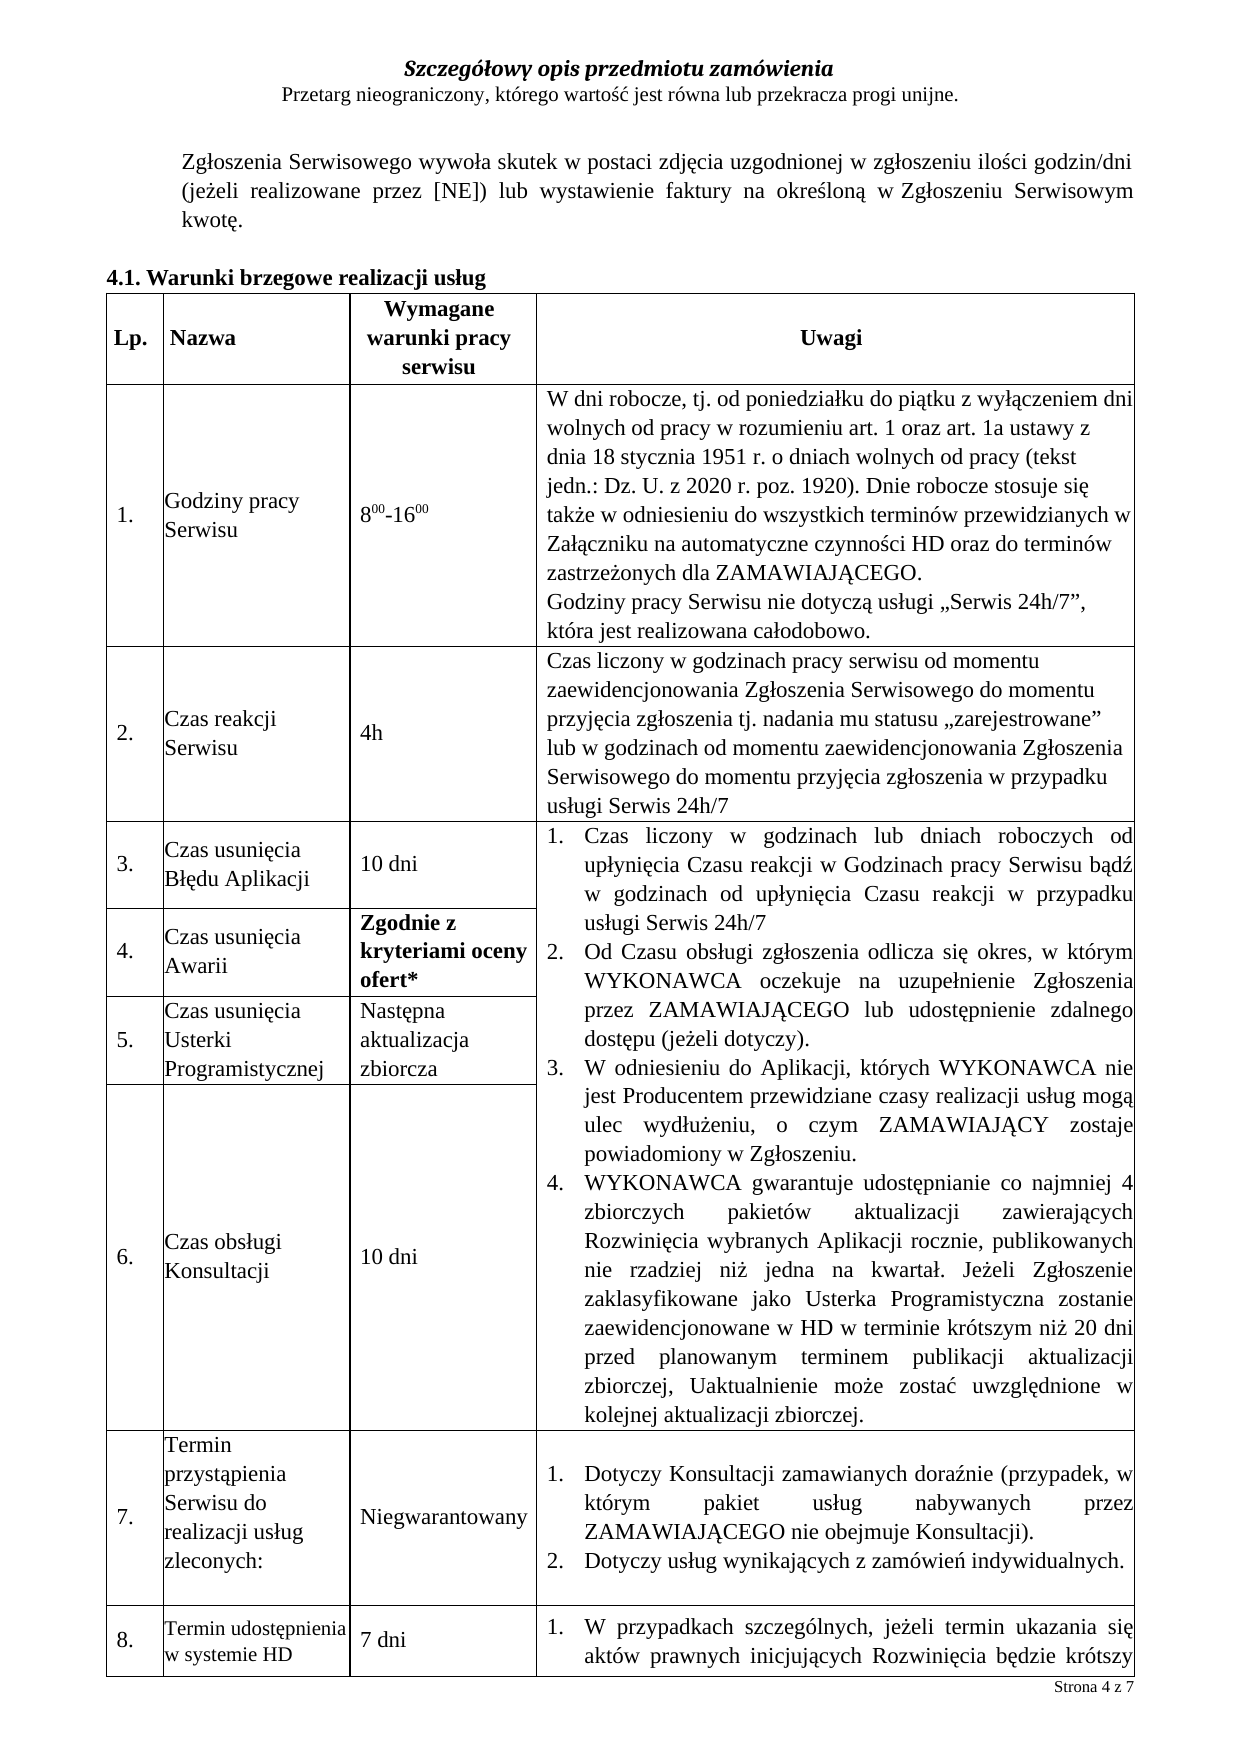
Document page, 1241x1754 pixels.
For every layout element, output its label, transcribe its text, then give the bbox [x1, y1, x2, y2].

table_cell 10 dni [351, 1085, 536, 1430]
table_header Wymagane warunki pracy serwisu [351, 294, 536, 384]
table_cell [107, 1085, 163, 1430]
table_cell 7 dni [351, 1606, 536, 1676]
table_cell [537, 1606, 1134, 1676]
table_cell 10 dni [351, 822, 536, 908]
table_cell W dni robocze, tj. od poniedziałku do piątku z wyłączeniem dni wolnych od pracy w rozumieniu art. 1 oraz art. 1a ustawy z dnia 18 stycznia 1951 r. o dniach wolnych od pracy (tekst jedn.: Dz. U. z 2020 r. poz. 1920). Dnie robocze stosuje się także w odniesieniu do wszystkich terminów przewidzianych w Załączniku na automatyczne czynności HD oraz do terminów zastrzeżonych dla ZAMAWIAJĄCEGO. Godziny pracy Serwisu nie dotyczą usługi „Serwis 24h/7”, która jest realizowana całodobowo. [537, 385, 1134, 646]
table_cell Czas reakcji Serwisu [164, 647, 349, 821]
table_cell [107, 909, 163, 996]
table_cell Godziny pracy Serwisu [164, 385, 349, 646]
table_cell Czas usunięcia Błędu Aplikacji [164, 822, 349, 908]
table_cell [107, 1606, 163, 1676]
table_cell Czas liczony w godzinach lub dniach roboczych od upłynięcia Czasu reakcji w Godzinach pracy Serwisu bądź w godzinach od upłynięcia Czasu reakcji w przypadku usługi Serwis 24h/7 Od Czasu obsługi zgłoszenia odlicza się okres, w którym WYKONAWCA oczekuje na uzupełnienie Zgłoszenia przez ZAMAWIAJĄCEGO lub udostępnienie zdalnego dostępu (jeżeli dotyczy). W odniesieniu do Aplikacji, których WYKONAWCA nie jest Producentem przewidziane czasy realizacji usług mogą ulec wydłużeniu, o czym ZAMAWIAJĄCY zostaje powiadomiony w Zgłoszeniu. WYKONAWCA gwarantuje udostępnianie co najmniej 4 zbiorczych pakietów aktualizacji zawierających Rozwinięcia wybranych Aplikacji rocznie, publikowanych nie rzadziej niż jedna na kwartał. Jeżeli Zgłoszenie zaklasyfikowane jako Usterka Programistyczna zostanie zaewidencjonowane w HD w terminie krótszym niż 20 dni przed planowanym terminem publikacji aktualizacji zbiorczej, Uaktualnienie może zostać uwzględnione w kolejnej aktualizacji zbiorczej. [537, 822, 1134, 1430]
table_cell [107, 997, 163, 1083]
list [144, 148, 1134, 232]
table_cell Czas liczony w godzinach pracy serwisu od momentu zaewidencjonowania Zgłoszenia Serwisowego do momentu przyjęcia zgłoszenia tj. nadania mu statusu „zarejestrowane” lub w godzinach od momentu zaewidencjonowania Zgłoszenia Serwisowego do momentu przyjęcia zgłoszenia w przypadku usługi Serwis 24h/7 [537, 647, 1134, 821]
table_cell [107, 1431, 163, 1605]
table_header Uwagi [537, 294, 1134, 384]
table_cell [107, 822, 163, 908]
table_cell Czas usunięcia Awarii [164, 909, 349, 996]
table_cell Czas usunięcia Usterki Programistycznej [164, 997, 349, 1083]
table_header Nazwa [164, 294, 349, 384]
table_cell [164, 1606, 349, 1676]
table_cell Niegwarantowany [351, 1431, 536, 1605]
table_header Lp. [107, 294, 163, 384]
table_cell [107, 647, 163, 821]
table_cell Czas obsługi Konsultacji [164, 1085, 349, 1430]
table_cell 800-1600 [351, 385, 536, 646]
table_cell Następna aktualizacja zbiorcza [351, 997, 536, 1083]
table_cell Termin przystąpienia Serwisu do realizacji usług zleconych: [164, 1431, 349, 1605]
table_cell Dotyczy Konsultacji zamawianych doraźnie (przypadek, w którym pakiet usług nabywanych przez ZAMAWIAJĄCEGO nie obejmuje Konsultacji). Dotyczy usług wynikających z zamówień indywidualnych. [537, 1431, 1134, 1605]
table_cell 4h [351, 647, 536, 821]
table_cell [107, 385, 163, 646]
text 4.1. Warunki brzegowe realizacji usług [106, 263, 1134, 290]
table_cell Zgodnie z kryteriami oceny ofert* [351, 909, 536, 996]
